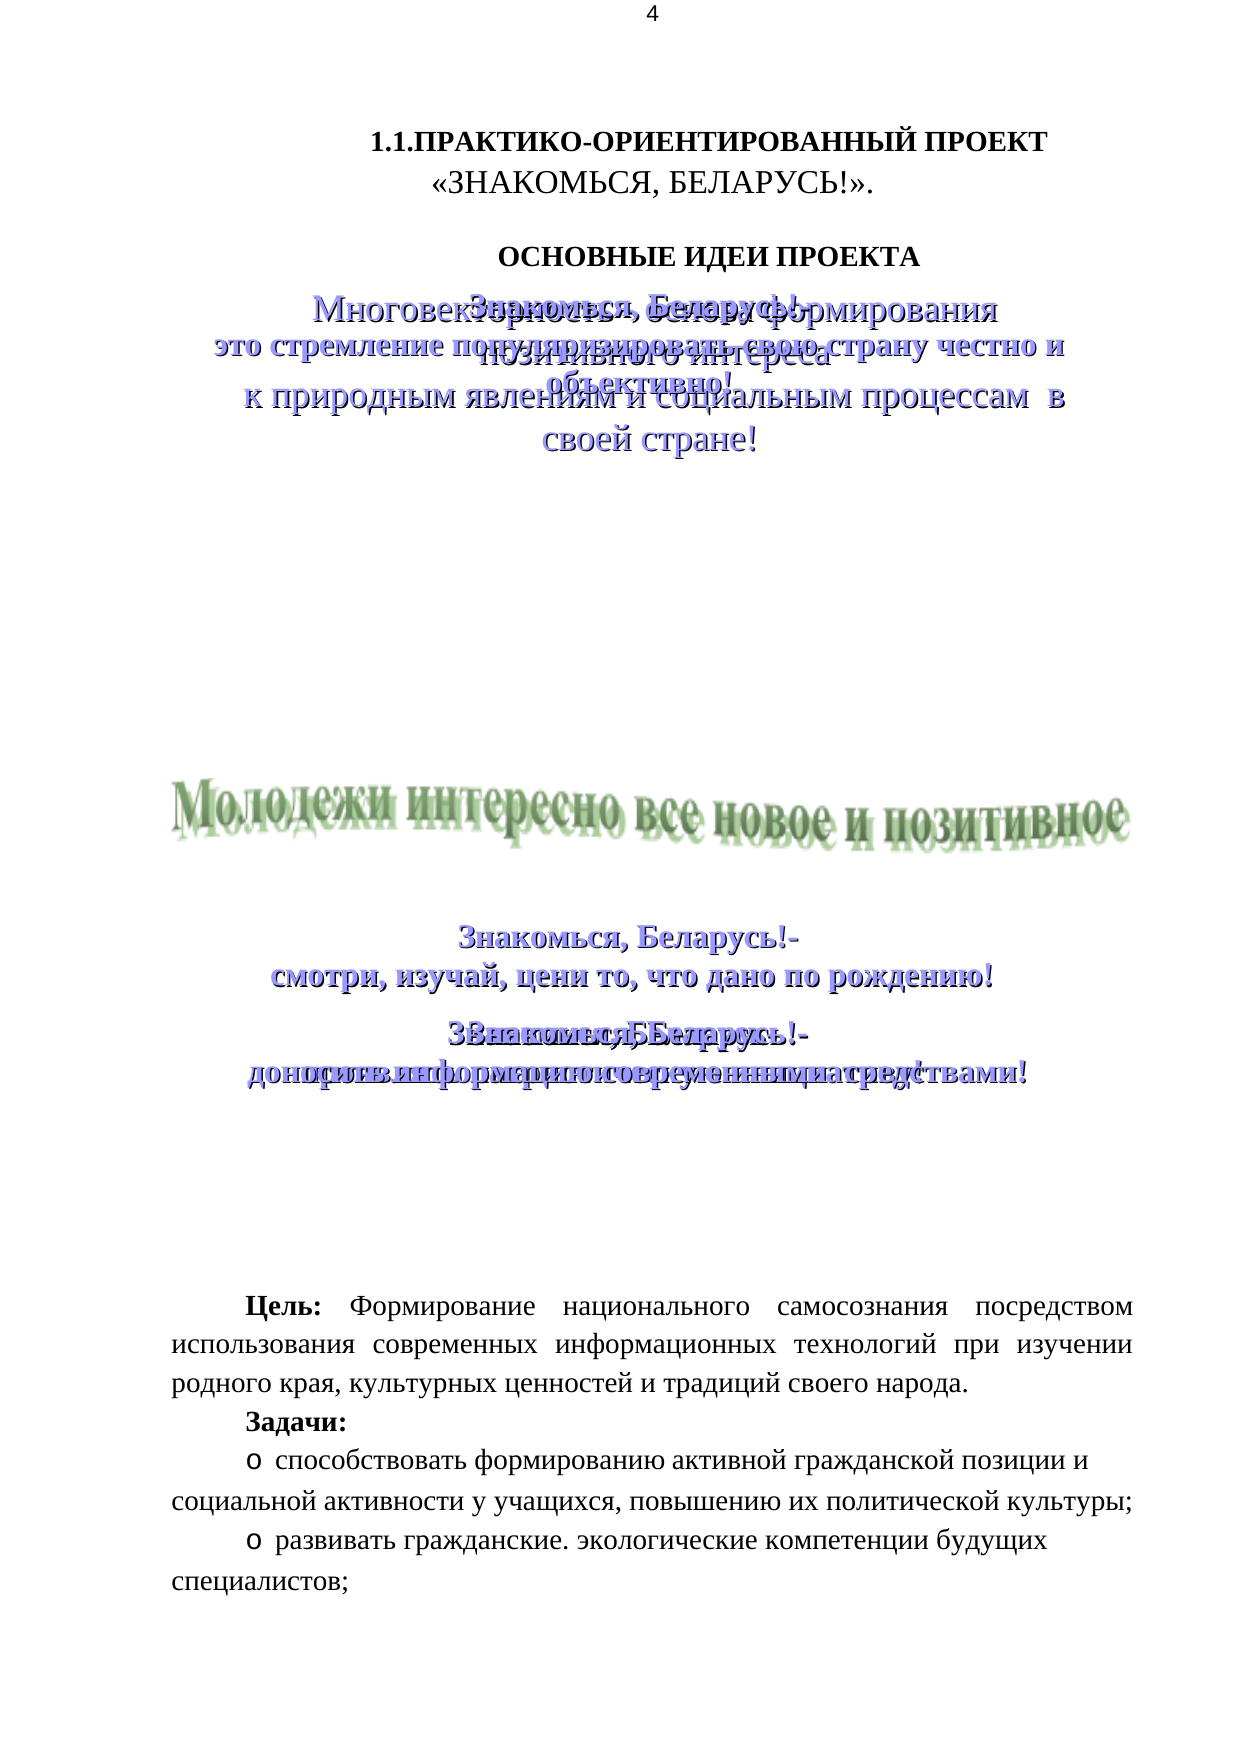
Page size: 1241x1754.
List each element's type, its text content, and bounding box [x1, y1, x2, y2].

text Цель: Формирование национального самосознания посредством использования современных информационных технологий при изучении родного края, культурных ценностей и традиций своего народа. [171, 1288, 1134, 1399]
list способствовать формированию активной гражданской позиции и социальной активности у учащихся, повышению их политической культуры; [171, 1442, 1134, 1517]
text ОСНОВНЫЕ ИДЕИ ПРОЕКТА [284, 239, 1134, 273]
text Задачи: [171, 1404, 1134, 1437]
list развивать гражданские. экологические компетенции будущих специалистов; [171, 1522, 1134, 1596]
text ские маршруты «в», энергоплощадка «Энергосбе [171, 278, 1134, 909]
text 1.1.ПРАКТИКО-ОРИЕНТИРОВАННЫЙ ПРОЕКТ [284, 124, 1134, 158]
text «ЗНАКОМЬСЯ, БЕЛАРУСЬ!». [171, 163, 1134, 201]
